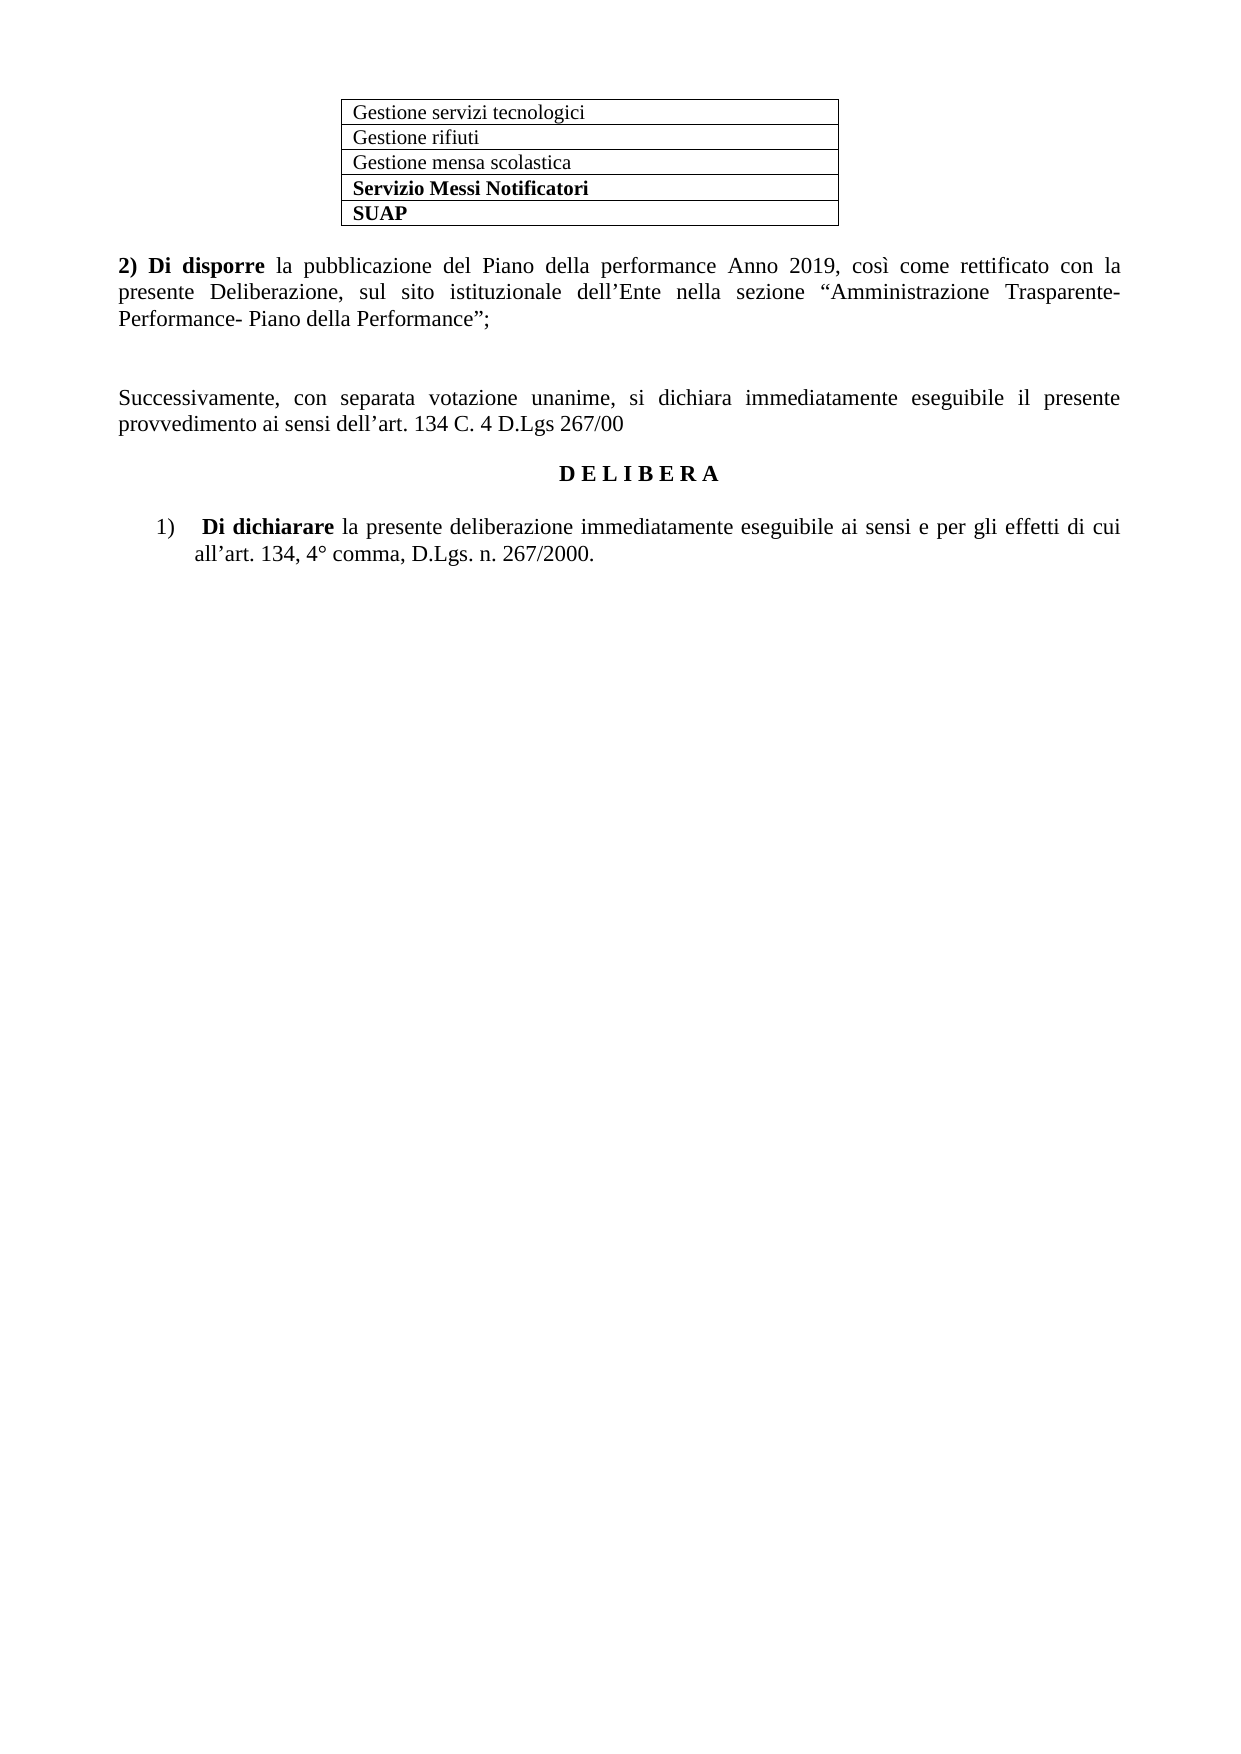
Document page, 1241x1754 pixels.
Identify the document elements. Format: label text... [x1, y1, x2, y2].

table_cell SUAP [342, 201, 838, 224]
text D E L I B E R A [156, 461, 1122, 487]
table_cell Gestione servizi tecnologici [342, 100, 838, 124]
text Successivamente, con separata votazione unanime, si dichiara immediatamente eseguibile il presente provvedimento ai sensi dell’art. 134 C. 4 D.Lgs 267/00 [118, 384, 1122, 436]
table_cell Servizio Messi Notificatori [342, 175, 838, 199]
table_cell Gestione mensa scolastica [342, 150, 838, 174]
list Di dichiarare la presente deliberazione immediatamente eseguibile ai sensi e per gli effetti di cui all’art. 134, 4° comma, D.Lgs. n. 267/2000. [156, 513, 1122, 566]
table_cell Gestione rifiuti [342, 125, 838, 149]
list 2) Di disporre la pubblicazione del Piano della performance Anno 2019, così come rettificato con la presente Deliberazione, sul sito istituzionale dell’Ente nella sezione “Amministrazione Trasparente- Performance- Piano della Performance”; [118, 252, 1122, 331]
